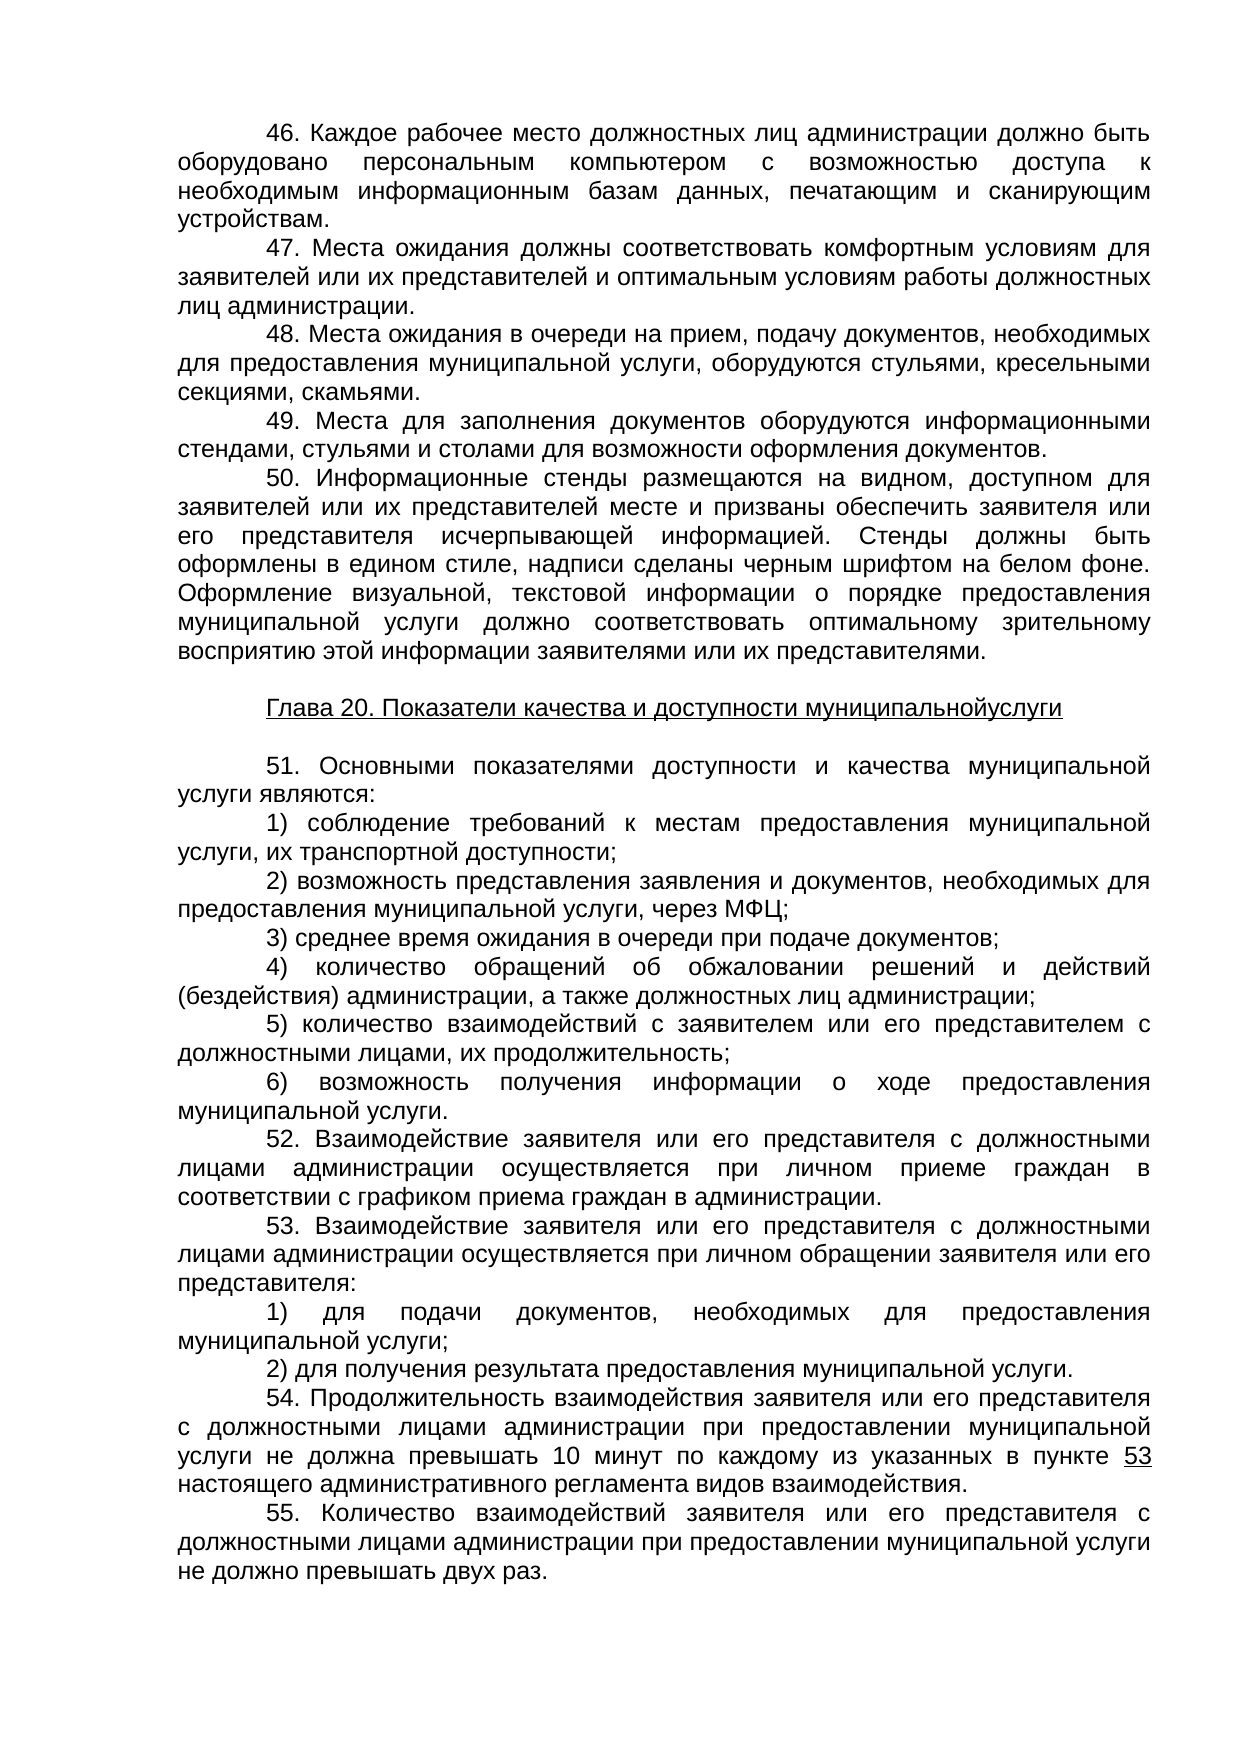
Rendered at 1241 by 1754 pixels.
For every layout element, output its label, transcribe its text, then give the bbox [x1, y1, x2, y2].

text 55. Количество взаимодействий заявителя или его представителя с должностными лицами администрации при предоставлении муниципальной услуги не должно превышать двух раз. [177, 1498, 1152, 1584]
text 3) среднее время ожидания в очереди при подаче документов; [177, 923, 1152, 952]
text 2) для получения результата предоставления муниципальной услуги. [177, 1354, 1152, 1383]
text 53. Взаимодействие заявителя или его представителя с должностными лицами администрации осуществляется при личном обращении заявителя или его представителя: [177, 1211, 1152, 1297]
text 50. Информационные стенды размещаются на видном, доступном для заявителей или их представителей месте и призваны обеспечить заявителя или его представителя исчерпывающей информацией. Стенды должны быть оформлены в едином стиле, надписи сделаны черным шрифтом на белом фоне. Оформление визуальной, текстовой информации о порядке предоставления муниципальной услуги должно соответствовать оптимальному зрительному восприятию этой информации заявителями или их представителями. [177, 463, 1152, 664]
text 1) соблюдение требований к местам предоставления муниципальной услуги, их транспортной доступности; [177, 808, 1152, 866]
text 52. Взаимодействие заявителя или его представителя с должностными лицами администрации осуществляется при личном приеме граждан в соответствии с графиком приема граждан в администрации. [177, 1124, 1152, 1211]
text 49. Места для заполнения документов оборудуются информационными стендами, стульями и столами для возможности оформления документов. [177, 406, 1152, 463]
text 48. Места ожидания в очереди на прием, подачу документов, необходимых для предоставления муниципальной услуги, оборудуются стульями, кресельными секциями, скамьями. [177, 319, 1152, 406]
text 2) возможность представления заявления и документов, необходимых для предоставления муниципальной услуги, через МФЦ; [177, 866, 1152, 923]
text 6) возможность получения информации о ходе предоставления муниципальной услуги. [177, 1067, 1152, 1124]
text 47. Места ожидания должны соответствовать комфортным условиям для заявителей или их представителей и оптимальным условиям работы должностных лиц администрации. [177, 233, 1152, 319]
text 5) количество взаимодействий с заявителем или его представителем с должностными лицами, их продолжительность; [177, 1009, 1152, 1067]
text Глава 20. Показатели качества и доступности муниципальнойуслуги [177, 693, 1152, 722]
text 46. Каждое рабочее место должностных лиц администрации должно быть оборудовано персональным компьютером с возможностью доступа к необходимым информационным базам данных, печатающим и сканирующим устройствам. [177, 118, 1152, 233]
text 4) количество обращений об обжаловании решений и действий (бездействия) администрации, а также должностных лиц администрации; [177, 952, 1152, 1009]
text 54. Продолжительность взаимодействия заявителя или его представителя с должностными лицами администрации при предоставлении муниципальной услуги не должна превышать 10 минут по каждому из указанных в пункте 53 настоящего административного регламента видов взаимодействия. [177, 1383, 1152, 1498]
text 1) для подачи документов, необходимых для предоставления муниципальной услуги; [177, 1297, 1152, 1354]
text 51. Основными показателями доступности и качества муниципальной услуги являются: [177, 751, 1152, 808]
